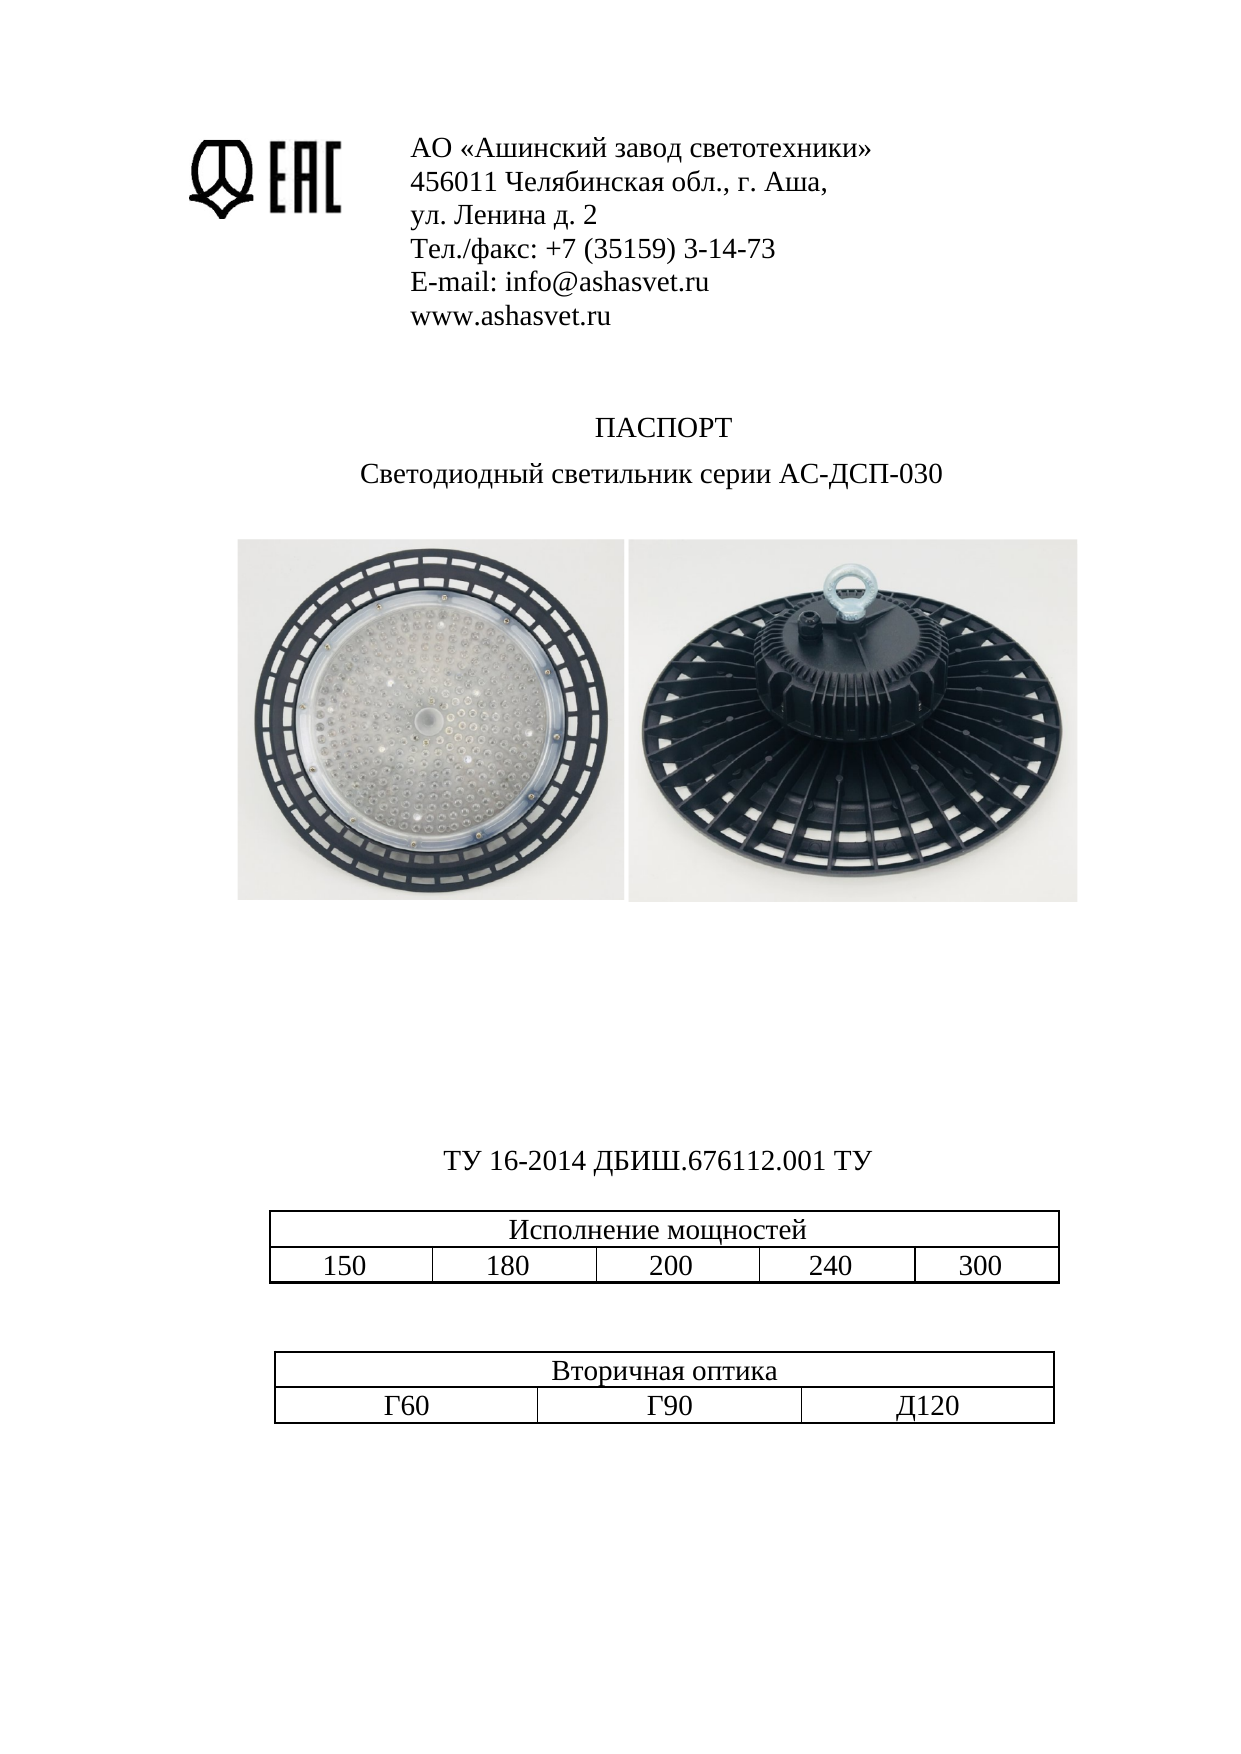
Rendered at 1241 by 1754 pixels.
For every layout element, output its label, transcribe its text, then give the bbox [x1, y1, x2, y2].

subtitle Светодиодный светильник серии АС-ДСП-030 [177, 456, 943, 490]
table_header Исполнение мощностей [271, 1212, 1058, 1246]
text ТУ 16-2014 ДБИШ.676112.001 ТУ [177, 1143, 1138, 1177]
table_cell 200 [597, 1248, 759, 1281]
picture [237, 535, 1078, 902]
table_cell 180 [433, 1248, 596, 1281]
table_cell 240 [760, 1248, 914, 1281]
picture [267, 139, 341, 213]
table_cell Г90 [538, 1388, 801, 1422]
table_cell Г60 [276, 1388, 537, 1422]
picture [187, 138, 253, 217]
table_cell 150 [271, 1248, 432, 1281]
table_header [166, 118, 267, 331]
table_header [267, 118, 367, 331]
table_cell 300 [916, 1248, 1058, 1281]
text ПАСПОРТ [384, 410, 943, 444]
table_header АО «Ашинский завод светотехники» 456011 Челябинская обл., г. Аша, ул. Ленина д. 2 Тел./факс: +7 (35159) 3-14-73 E-mail: info@ashasvet.ru www.ashasvet.ru [367, 118, 945, 331]
table_cell Д120 [802, 1388, 1053, 1422]
table_header Вторичная оптика [276, 1353, 1053, 1386]
